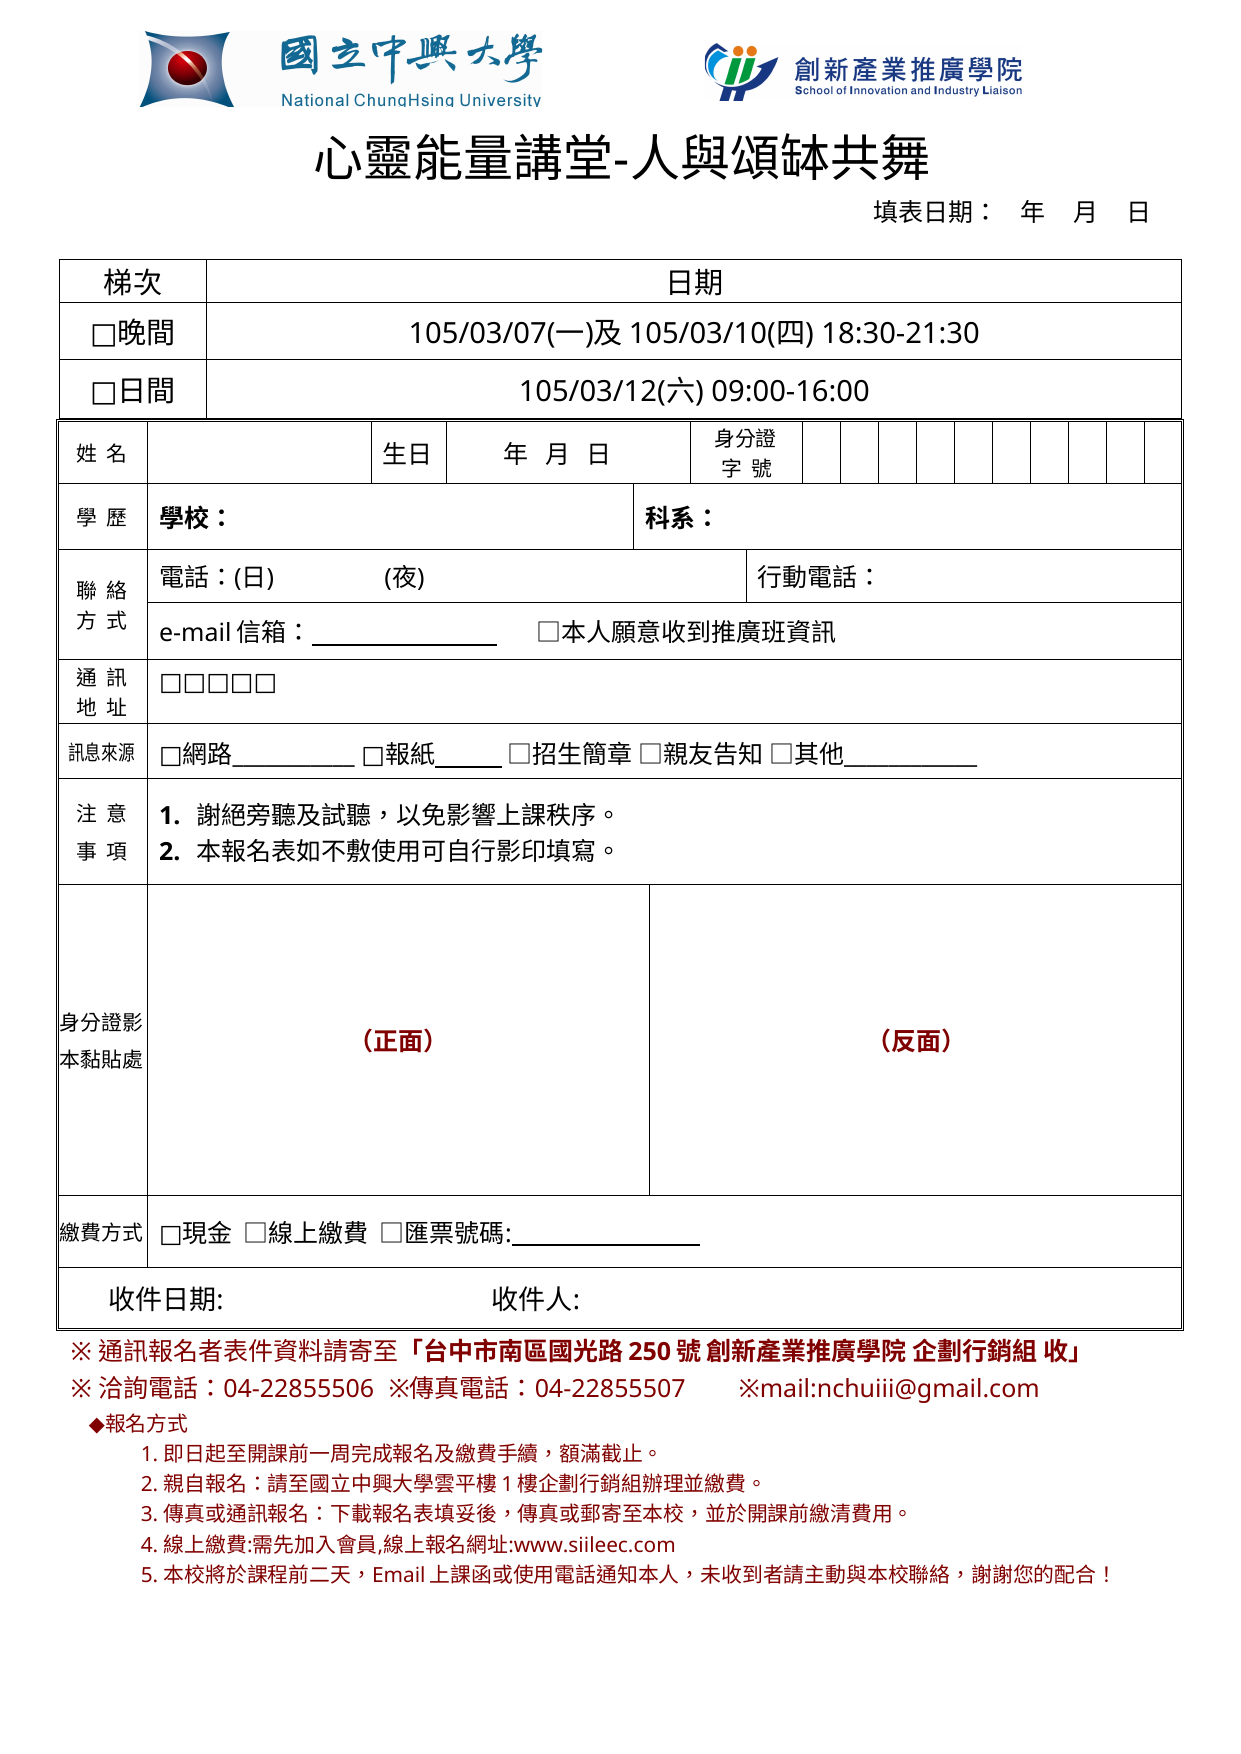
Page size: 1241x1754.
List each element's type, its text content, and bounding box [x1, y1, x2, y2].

text 填表日期： 年 月 日 [89, 192, 1152, 229]
table_cell □網路___________ □報紙 □招生簡章 □親友告知 □其他____________ [148, 724, 1181, 778]
table_header [148, 422, 371, 483]
text ※ 通訊報名者表件資料請寄至「台中市南區國光路250號 創新產業推廣學院 企劃行銷組 收」 [51, 1331, 1175, 1368]
text 5. 本校將於課程前二天，Email上課函或使用電話通知本人，未收到者請主動與本校聯絡，謝謝您的配合！ [141, 1558, 1150, 1589]
text ◆報名方式 [89, 1406, 1152, 1437]
text 3. 傳真或通訊報名：下載報名表填妥後，傳真或郵寄至本校，並於開課前繳清費用。 [141, 1498, 1150, 1528]
table_cell □現金 □線上繳費 □匯票號碼: [148, 1196, 1181, 1267]
table_cell 105/03/12(六) 09:00-16:00 [207, 360, 1181, 418]
text 2. 親自報名：請至國立中興大學雲平樓1樓企劃行銷組辦理並繳費。 [141, 1467, 1150, 1498]
table_cell 學 歷 [59, 484, 147, 549]
table_cell （反面） [650, 885, 1181, 1194]
table_cell （正面） [148, 885, 649, 1194]
table_cell 繳費方式 [59, 1196, 147, 1267]
table_header [1145, 422, 1181, 483]
picture [139, 31, 543, 107]
table_cell 訊息來源 [59, 724, 147, 778]
table_header 身分證 字 號 [691, 422, 802, 483]
table_cell 聯 絡 方 式 [59, 550, 147, 659]
table_header [1031, 422, 1068, 483]
table_header 日期 [207, 260, 1181, 302]
table_cell 科系： [634, 484, 1181, 549]
table_header 梯次 [60, 260, 206, 302]
table_header [917, 422, 954, 483]
text 1. 即日起至開課前一周完成報名及繳費手續，額滿截止。 [141, 1437, 1150, 1467]
table_header [879, 422, 916, 483]
table_header 姓 名 [59, 422, 147, 483]
table_header [955, 422, 992, 483]
table_cell 行動電話： [747, 550, 1181, 602]
table_cell 謝絕旁聽及試聽，以免影響上課秩序。 本報名表如不敷使用可自行影印填寫。 [148, 779, 1181, 884]
table_header [1107, 422, 1144, 483]
table_cell 學校： [148, 484, 633, 549]
table_cell 身分證影本黏貼處 [59, 885, 147, 1194]
table_cell □晚間 [60, 303, 206, 359]
table_header 生日 [372, 422, 446, 483]
table_cell 收件日期: 收件人: [59, 1268, 1181, 1328]
picture [704, 43, 1022, 100]
table_cell e-mail信箱： □本人願意收到推廣班資訊 [148, 603, 1181, 659]
table_header [993, 422, 1030, 483]
table_header [1069, 422, 1106, 483]
table_cell 通 訊 地 址 [59, 660, 147, 723]
text 心靈能量講堂-人與頌缽共舞 [89, 117, 1154, 192]
table_cell 電話：(日) (夜) [148, 550, 746, 602]
table_header [803, 422, 840, 483]
table_cell 注 意 事 項 [59, 779, 147, 884]
table_cell 105/03/07(一)及105/03/10(四) 18:30-21:30 [207, 303, 1181, 359]
table_header [841, 422, 878, 483]
table_cell □日間 [60, 360, 206, 418]
text 4. 線上繳費:需先加入會員,線上報名網址:www.siileec.com [141, 1528, 1150, 1558]
table_cell □□□□□ [148, 660, 1181, 723]
table_header 年 月 日 [447, 422, 690, 483]
text ※ 洽詢電話：04-22855506 ※傳真電話：04-22855507 ※mail:nchuiii@gmail.com [51, 1368, 1175, 1406]
